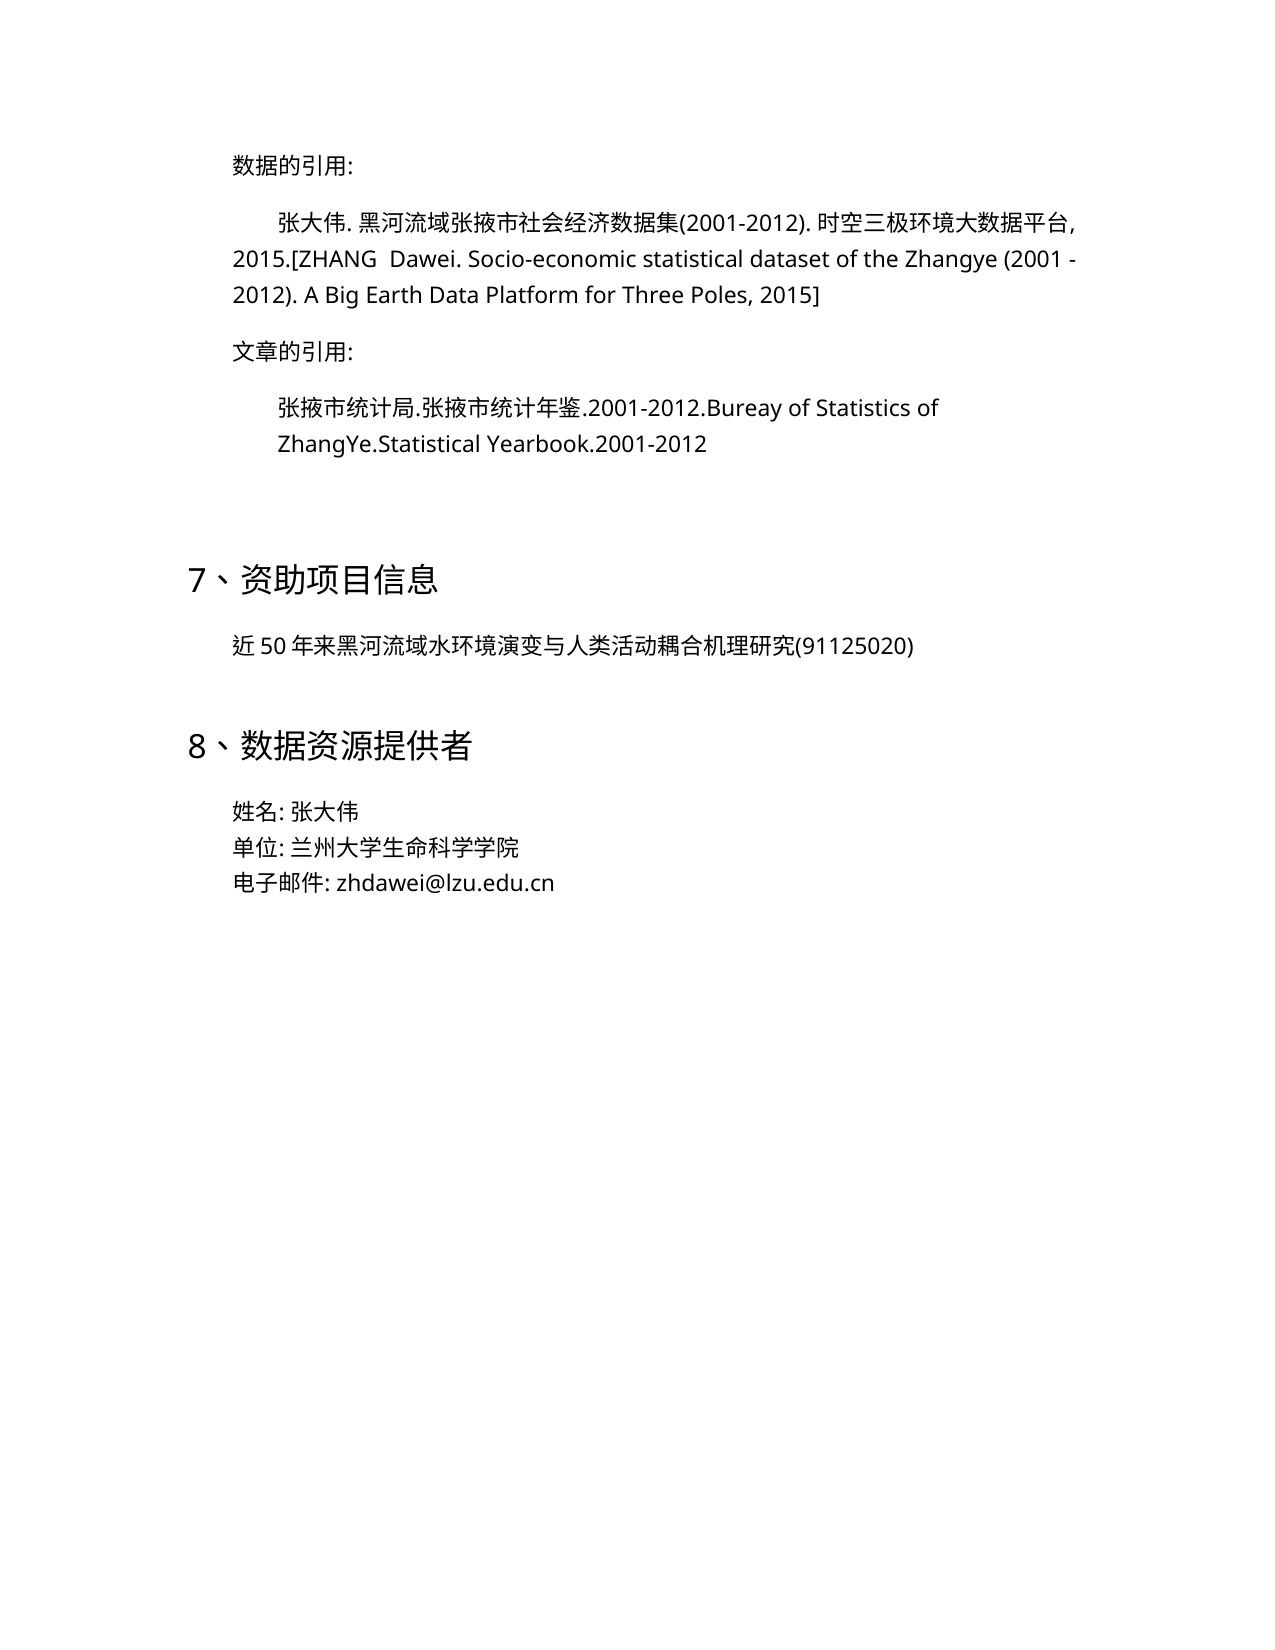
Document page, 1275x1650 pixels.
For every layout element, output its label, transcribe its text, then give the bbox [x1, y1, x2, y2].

text 张大伟. 黑河流域张掖市社会经济数据集(2001-2012). 时空三极环境大数据平台, 2015.[ZHANG Dawei. Socio-economic statistical dataset of the Zhangye (2001 - 2012). A Big Earth Data Platform for Three Poles, 2015] [232, 207, 1087, 310]
text 姓名: 张大伟 单位: 兰州大学生命科学学院 电子邮件: zhdawei@lzu.edu.cn [232, 796, 1087, 971]
text 文章的引用: [232, 335, 1087, 367]
text 近50年来黑河流域水环境演变与人类活动耦合机理研究(91125020) [232, 630, 1087, 697]
text 7、资助项目信息 [187, 557, 1087, 602]
text 8、数据资源提供者 [187, 722, 1087, 768]
text 数据的引用: [232, 150, 1087, 181]
text 张掖市统计局.张掖市统计年鉴.2001-2012.Bureay of Statistics of ZhangYe.Statistical Yearbook.2001-2012 [277, 392, 1087, 531]
